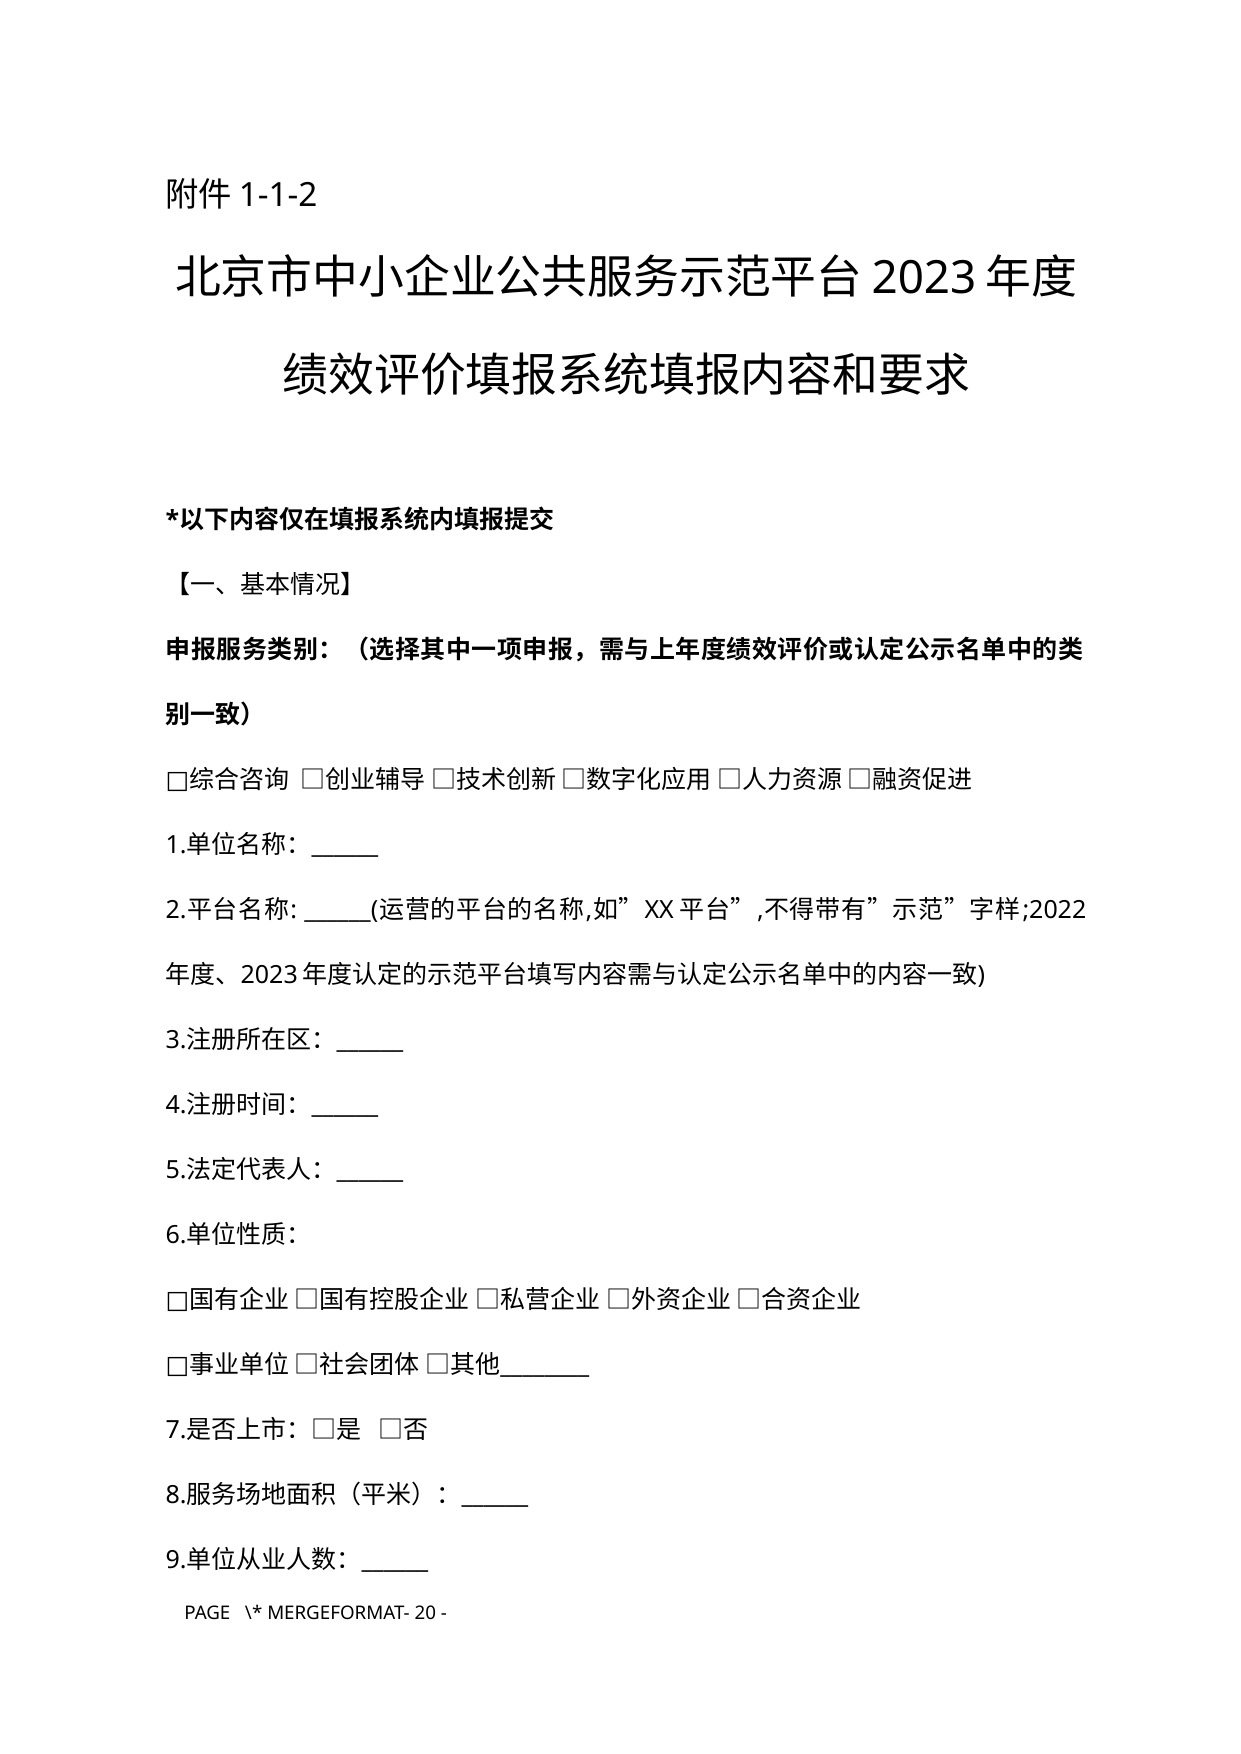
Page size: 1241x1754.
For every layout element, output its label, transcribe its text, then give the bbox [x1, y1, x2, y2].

text 4.注册时间：______ [165, 1070, 1087, 1135]
text 8.服务场地面积（平米）：______ [165, 1460, 1087, 1525]
text 5.法定代表人：______ [165, 1135, 1087, 1200]
text □事业单位 □社会团体 □其他________ [165, 1330, 1087, 1395]
text 3.注册所在区：______ [165, 1005, 1087, 1070]
text 附件1-1-2 [165, 160, 1087, 225]
text □综合咨询 □创业辅导 □技术创新 □数字化应用 □人力资源 □融资促进 [165, 745, 1087, 810]
text □国有企业 □国有控股企业 □私营企业 □外资企业 □合资企业 [165, 1265, 1087, 1330]
text 申报服务类别：（选择其中一项申报，需与上年度绩效评价或认定公示名单中的类别一致） [165, 615, 1087, 745]
text 6.单位性质： [165, 1200, 1087, 1265]
text 2.平台名称: ______(运营的平台的名称,如”XX平台”,不得带有”示范”字样;2022年度、2023年度认定的示范平台填写内容需与认定公示名单中的内容一致) [165, 875, 1087, 1005]
text 9.单位从业人数：______ [165, 1525, 1087, 1590]
text *以下内容仅在填报系统内填报提交 [165, 485, 1087, 550]
text 北京市中小企业公共服务示范平台2023年度绩效评价填报系统填报内容和要求 [165, 225, 1087, 420]
text 7.是否上市：□是 □否 [165, 1395, 1087, 1460]
text 1.单位名称：______ [165, 810, 1087, 875]
text 【一、基本情况】 [165, 550, 1087, 615]
